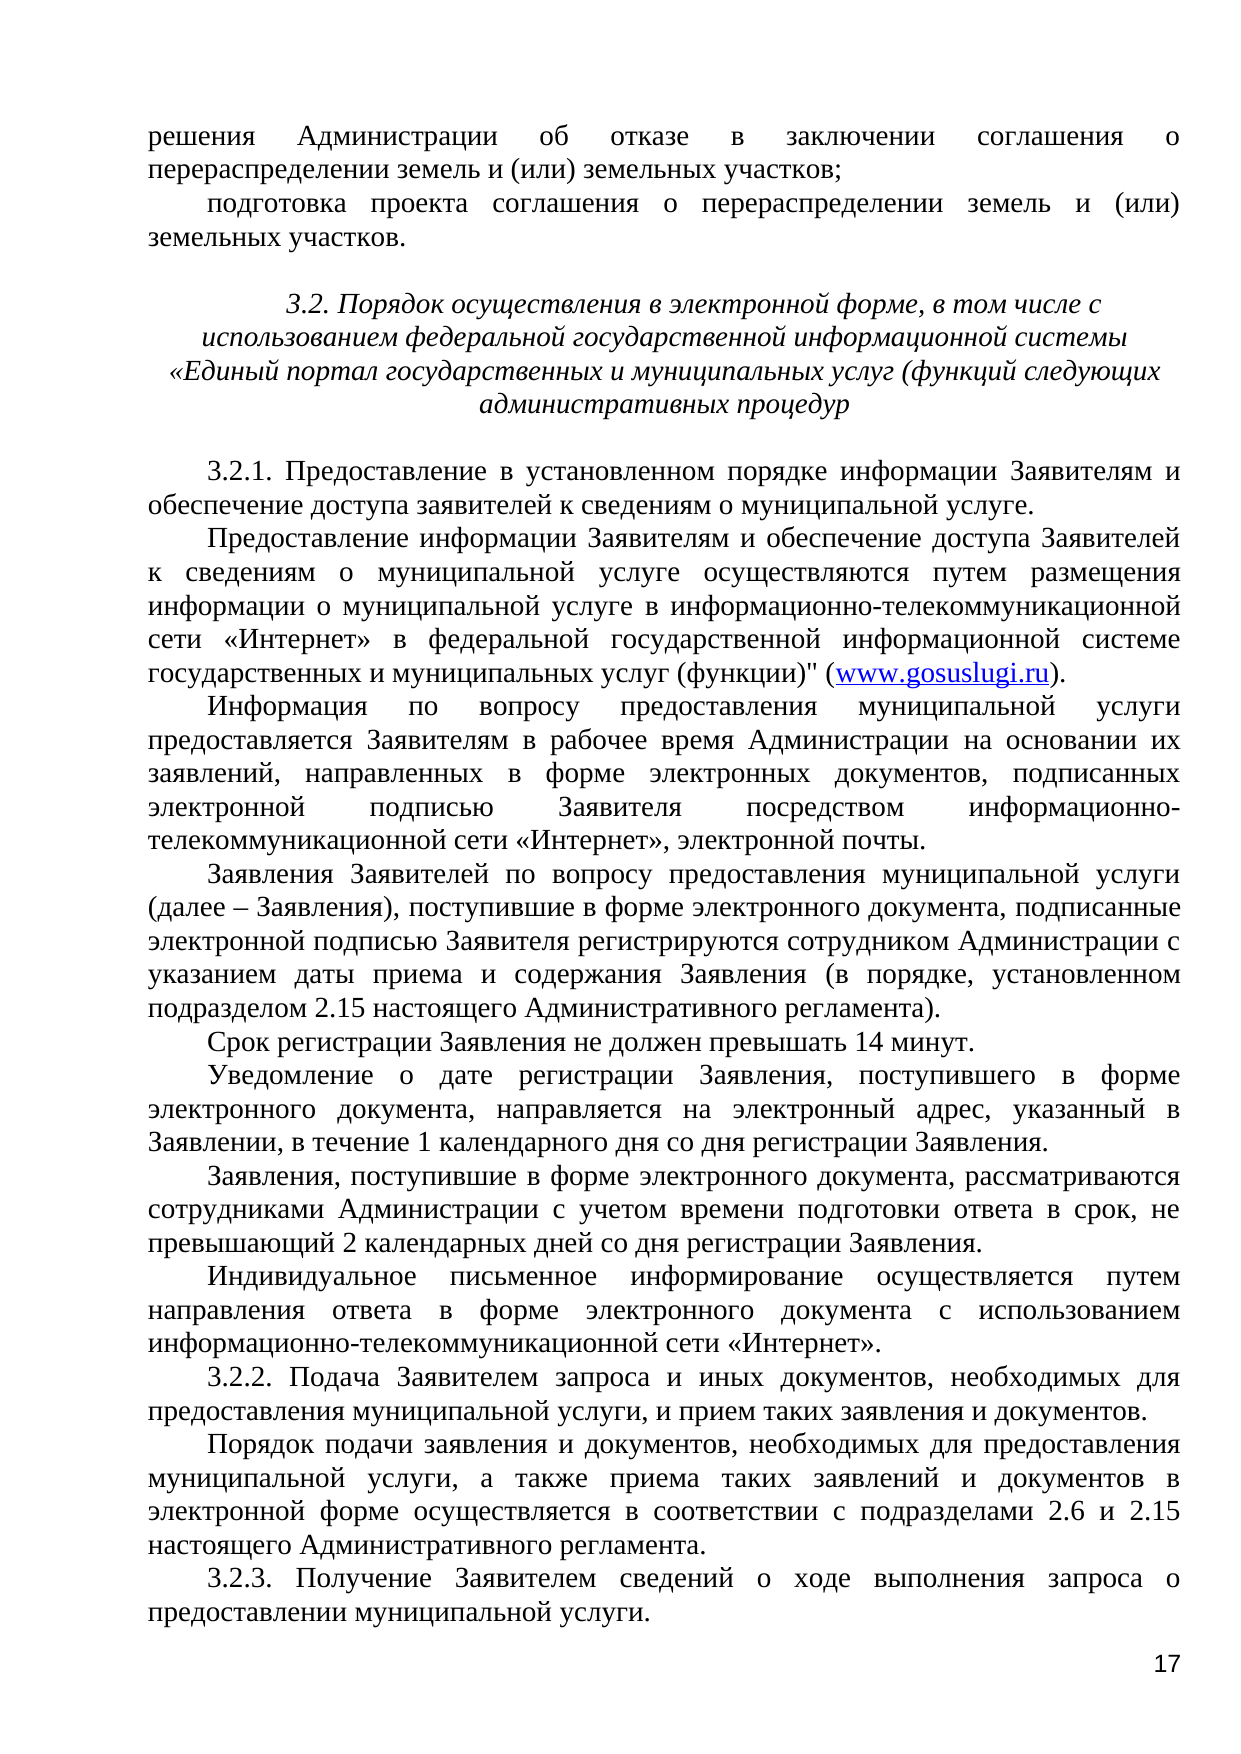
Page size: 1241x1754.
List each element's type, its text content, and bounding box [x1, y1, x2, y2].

text Предоставление информации Заявителям и обеспечение доступа Заявителей к сведениям о муниципальной услуге осуществляются путем размещения информации о муниципальной услуге в информационно-телекоммуникационной сети «Интернет» в федеральной государственной информационной системе государственных и муниципальных услуг (функции)" (www.gosuslugi.ru). [148, 521, 1181, 688]
text 3.2.3. Получение Заявителем сведений о ходе выполнения запроса о предоставлении муниципальной услуги. [148, 1560, 1181, 1627]
text подготовка проекта соглашения о перераспределении земель и (или) земельных участков. [148, 185, 1181, 252]
text Индивидуальное письменное информирование осуществляется путем направления ответа в форме электронного документа с использованием информационно-телекоммуникационной сети «Интернет». [148, 1258, 1181, 1359]
text Уведомление о дате регистрации Заявления, поступившего в форме электронного документа, направляется на электронный адрес, указанный в Заявлении, в течение 1 календарного дня со дня регистрации Заявления. [148, 1057, 1181, 1158]
text 3.2.1. Предоставление в установленном порядке информации Заявителям и обеспечение доступа заявителей к сведениям о муниципальной услуге. [148, 453, 1181, 521]
text Заявления, поступившие в форме электронного документа, рассматриваются сотрудниками Администрации с учетом времени подготовки ответа в срок, не превышающий 2 календарных дней со дня регистрации Заявления. [148, 1158, 1181, 1258]
text Порядок подачи заявления и документов, необходимых для предоставления муниципальной услуги, а также приема таких заявлений и документов в электронной форме осуществляется в соответствии с подразделами 2.6 и 2.15 настоящего Административного регламента. [148, 1426, 1181, 1560]
text Заявления Заявителей по вопросу предоставления муниципальной услуги (далее – Заявления), поступившие в форме электронного документа, подписанные электронной подписью Заявителя регистрируются сотрудником Администрации с указанием даты приема и содержания Заявления (в порядке, установленном подразделом 2.15 настоящего Административного регламента). [148, 856, 1181, 1024]
text 3.2.2. Подача Заявителем запроса и иных документов, необходимых для предоставления муниципальной услуги, и прием таких заявления и документов. [148, 1359, 1181, 1426]
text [148, 118, 1181, 185]
text Срок регистрации Заявления не должен превышать 14 минут. [148, 1024, 1181, 1057]
text 3.2. Порядок осуществления в электронной форме, в том числе с использованием федеральной государственной информационной системы «Единый портал государственных и муниципальных услуг (функций следующих административных процедур [148, 286, 1181, 420]
text Информация по вопросу предоставления муниципальной услуги предоставляется Заявителям в рабочее время Администрации на основании их заявлений, направленных в форме электронных документов, подписанных электронной подписью Заявителя посредством информационно-телекоммуникационной сети «Интернет», электронной почты. [148, 688, 1181, 856]
